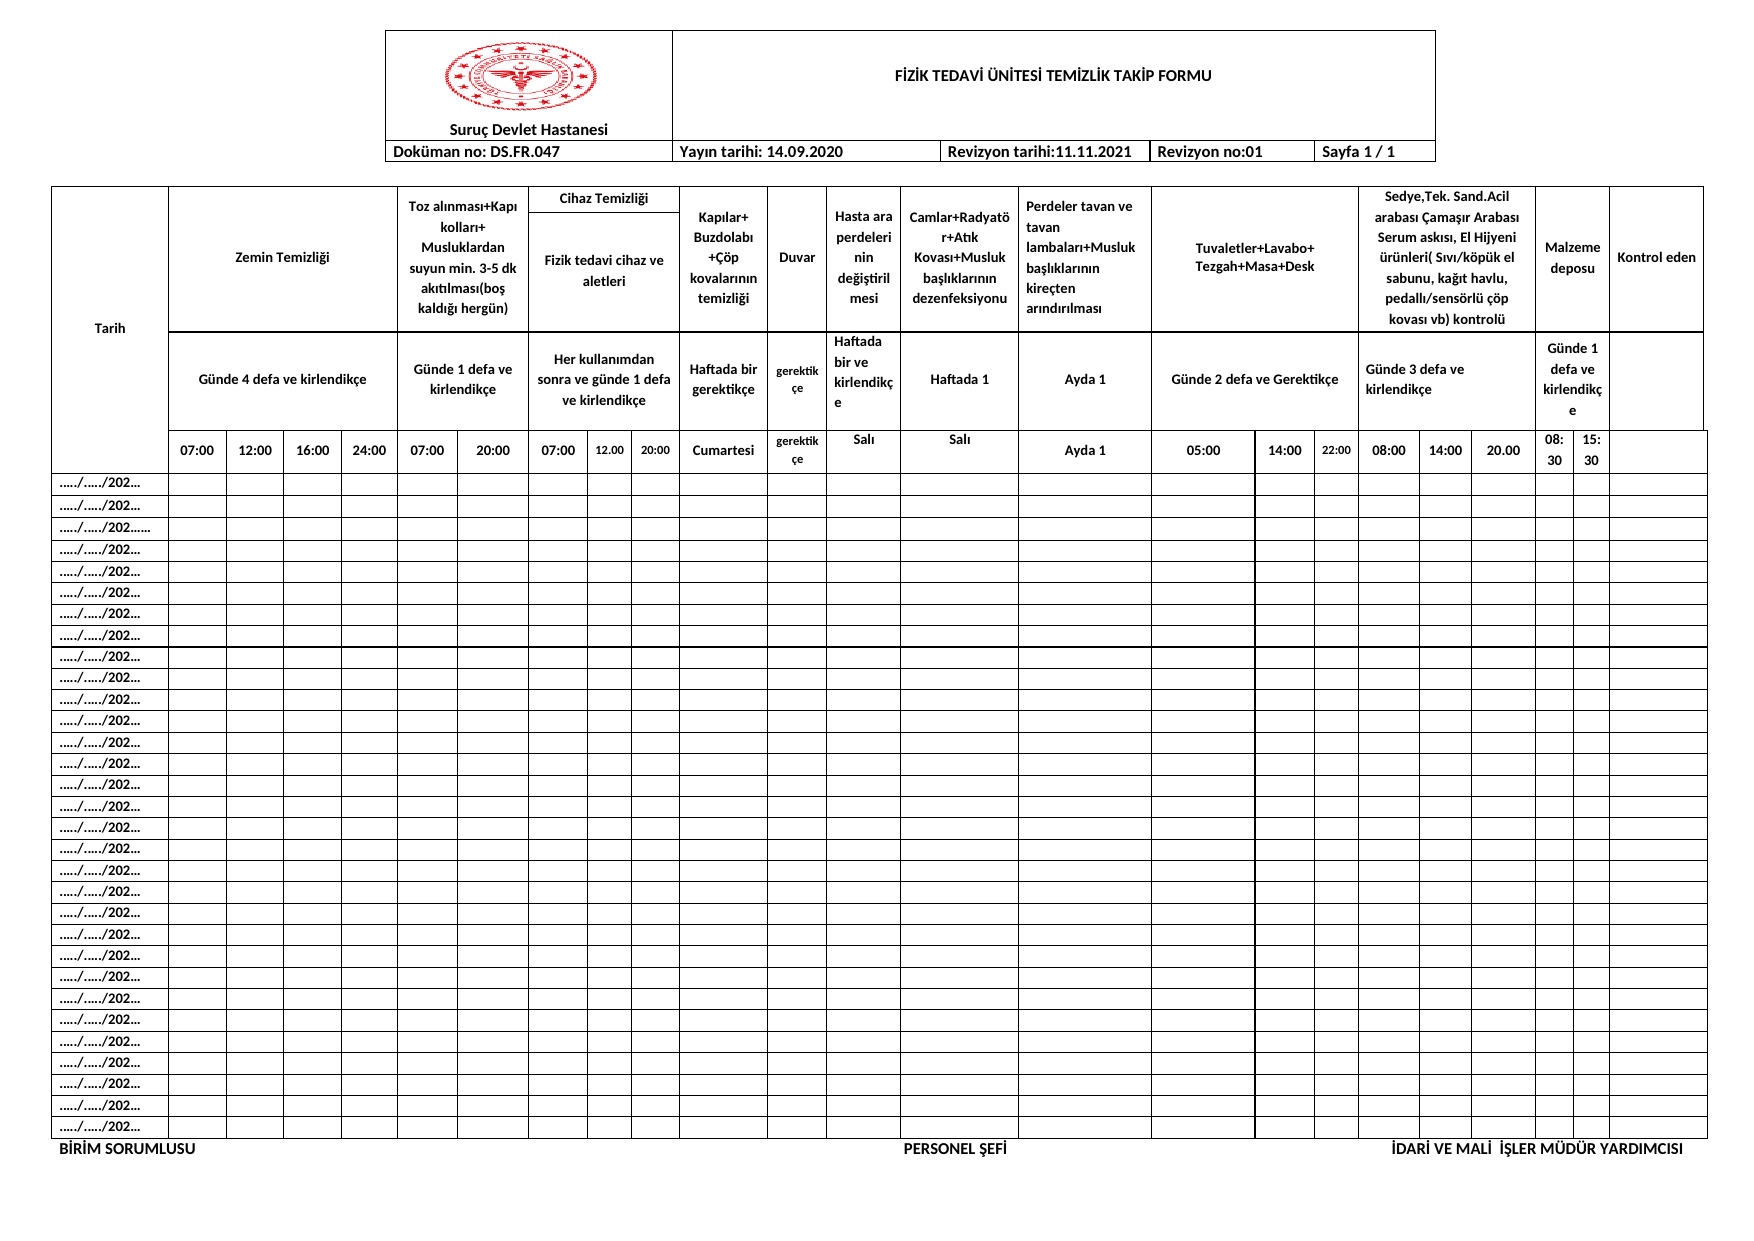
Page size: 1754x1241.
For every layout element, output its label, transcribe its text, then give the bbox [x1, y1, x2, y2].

table_cell .…./.…./202… [52, 583, 168, 604]
table_cell [632, 648, 679, 668]
table_cell [1536, 541, 1573, 561]
table_cell 16:00 [284, 431, 341, 472]
table_cell [1472, 1075, 1535, 1095]
table_cell [827, 474, 900, 495]
table_cell [169, 925, 226, 945]
table_cell [1256, 669, 1314, 689]
table_cell [680, 968, 767, 988]
table_cell [458, 1075, 528, 1095]
table_cell [398, 1075, 457, 1095]
table_cell [1359, 1053, 1419, 1073]
table_cell [588, 626, 631, 646]
table_cell [458, 1032, 528, 1052]
table_cell [1152, 1032, 1254, 1052]
table_cell [1359, 648, 1419, 668]
table_cell [227, 496, 283, 517]
table_cell [1574, 474, 1609, 495]
table_cell [1019, 754, 1151, 774]
table_cell [1152, 840, 1254, 860]
table_cell [588, 518, 631, 539]
table_cell [398, 882, 457, 903]
table_cell [458, 754, 528, 774]
table_cell [1472, 1117, 1535, 1137]
table_cell [169, 776, 226, 796]
table_cell [1420, 648, 1471, 668]
table_cell [1256, 882, 1314, 903]
table_cell [1420, 626, 1471, 646]
table_cell [529, 605, 587, 625]
table_cell [458, 989, 528, 1009]
table_cell [1472, 626, 1535, 646]
table_cell [169, 1032, 226, 1052]
table_cell [827, 776, 900, 796]
table_cell [227, 541, 283, 561]
table_cell [1420, 776, 1471, 796]
table_cell [398, 605, 457, 625]
table_cell [284, 1010, 341, 1031]
table_cell [529, 669, 587, 689]
table_cell [1315, 669, 1358, 689]
table_cell [827, 1053, 900, 1073]
table_cell [1315, 904, 1358, 924]
table_cell [398, 518, 457, 539]
table_header Perdeler tavan ve tavan lambaları+Musluk başlıklarının kireçten arındırılması [1019, 187, 1151, 331]
table_cell .…./.…./202… [52, 1010, 168, 1031]
table_cell [1536, 968, 1573, 988]
table_cell [1256, 776, 1314, 796]
table_cell [1574, 669, 1609, 689]
table_cell [284, 648, 341, 668]
table_cell .…./.…./202… [52, 541, 168, 561]
table_cell [284, 518, 341, 539]
table_cell gerektikçe [768, 431, 826, 472]
table_cell [1472, 518, 1535, 539]
table_cell [680, 1117, 767, 1137]
table_cell [901, 711, 1018, 732]
table_cell [342, 840, 397, 860]
table_cell [1574, 861, 1609, 881]
table_cell [768, 797, 826, 817]
table_cell .…./.…./202… [52, 669, 168, 689]
table_cell [1019, 1010, 1151, 1031]
table_cell [827, 518, 900, 539]
table_cell [588, 797, 631, 817]
table_cell [398, 690, 457, 710]
table_header Kapılar+ Buzdolabı +Çöp kovalarının temizliği [680, 187, 767, 331]
table_cell .…./.…./202… [52, 474, 168, 495]
table_cell [588, 669, 631, 689]
table_cell Günde 3 defa ve kirlendikçe [1359, 333, 1535, 429]
table_cell [1315, 1117, 1358, 1137]
table_cell [227, 925, 283, 945]
table_cell [342, 776, 397, 796]
table_cell [1574, 711, 1609, 732]
table_cell [1574, 1010, 1609, 1031]
table_cell Fizik tedavi cihaz ve aletleri [529, 213, 679, 331]
table_cell [1019, 518, 1151, 539]
table_cell [1472, 968, 1535, 988]
table_cell [768, 840, 826, 860]
table_cell [529, 1096, 587, 1116]
table_cell [169, 711, 226, 732]
table_cell [1359, 776, 1419, 796]
table_cell [1610, 882, 1707, 903]
table_cell [342, 496, 397, 517]
table_cell [588, 711, 631, 732]
table_cell [1610, 1117, 1707, 1137]
table_cell [529, 754, 587, 774]
table_cell [588, 690, 631, 710]
table_cell [398, 626, 457, 646]
table_cell [1019, 690, 1151, 710]
table_cell [342, 541, 397, 561]
table_cell [1610, 690, 1707, 710]
table_cell [529, 583, 587, 604]
table_cell [1256, 904, 1314, 924]
table_cell [398, 733, 457, 753]
table_cell [588, 904, 631, 924]
table_cell [1019, 818, 1151, 838]
table_cell [1574, 840, 1609, 860]
table_cell [588, 1117, 631, 1137]
table_cell .…./.…./202…… [52, 518, 168, 539]
table_cell [1152, 989, 1254, 1009]
table_cell [169, 605, 226, 625]
table_cell [284, 776, 341, 796]
table_cell [1359, 946, 1419, 967]
table_cell [529, 1117, 587, 1137]
table_cell Günde 2 defa ve Gerektikçe [1152, 333, 1358, 429]
table_cell [1019, 861, 1151, 881]
table_cell [901, 605, 1018, 625]
table_cell [588, 946, 631, 967]
table_cell [1536, 711, 1573, 732]
table_cell [529, 925, 587, 945]
table_cell [1472, 669, 1535, 689]
table_cell [1152, 1096, 1254, 1116]
table_cell [1574, 968, 1609, 988]
table_cell [1420, 733, 1471, 753]
table_cell [342, 474, 397, 495]
table_cell .…./.…./202… [52, 733, 168, 753]
table_cell [1315, 711, 1358, 732]
table_cell [284, 968, 341, 988]
table_header Hasta ara perdelerinin değiştirilmesi [827, 187, 900, 331]
table_cell [458, 904, 528, 924]
table_cell [398, 840, 457, 860]
table_cell [458, 776, 528, 796]
table_cell [1574, 1075, 1609, 1095]
table_cell [169, 904, 226, 924]
table_cell [169, 754, 226, 774]
table_cell [1610, 626, 1707, 646]
table_cell [1536, 797, 1573, 817]
table_cell .…./.…./202… [52, 925, 168, 945]
table_cell [342, 989, 397, 1009]
table_cell [1152, 605, 1254, 625]
table_cell [284, 562, 341, 582]
table_cell [398, 1010, 457, 1031]
table_cell [768, 946, 826, 967]
table_cell [227, 690, 283, 710]
table_cell [901, 797, 1018, 817]
table_cell [1315, 690, 1358, 710]
table_cell [1019, 669, 1151, 689]
table_cell [227, 1096, 283, 1116]
table_cell [632, 496, 679, 517]
table_cell [1610, 648, 1707, 668]
table_cell [1359, 626, 1419, 646]
table_cell [398, 496, 457, 517]
table_cell [1019, 1075, 1151, 1095]
table_cell [1315, 1096, 1358, 1116]
table_cell [458, 711, 528, 732]
table_cell [342, 669, 397, 689]
table_cell .…./.…./202… [52, 989, 168, 1009]
table_cell [458, 733, 528, 753]
table_cell [284, 818, 341, 838]
table_cell [588, 968, 631, 988]
table_cell [1536, 496, 1573, 517]
table_cell [632, 518, 679, 539]
table_cell [1359, 518, 1419, 539]
table_cell [1472, 989, 1535, 1009]
table_cell [1315, 1032, 1358, 1052]
table_cell [1536, 518, 1573, 539]
table_cell [284, 541, 341, 561]
table_cell [1019, 1117, 1151, 1137]
table_cell [632, 605, 679, 625]
table_cell [169, 989, 226, 1009]
table_cell [284, 754, 341, 774]
table_cell 15:30 [1574, 431, 1609, 472]
table_cell [1315, 648, 1358, 668]
table_cell [227, 1053, 283, 1073]
table_cell [1359, 605, 1419, 625]
table_cell [1019, 968, 1151, 988]
table_cell [398, 541, 457, 561]
table_cell [398, 474, 457, 495]
table_cell [680, 989, 767, 1009]
table_cell [1359, 968, 1419, 988]
table_cell [768, 818, 826, 838]
table_cell [588, 989, 631, 1009]
table_cell [632, 776, 679, 796]
table_cell [1536, 626, 1573, 646]
table_cell [1610, 797, 1707, 817]
table_cell [1574, 1117, 1609, 1137]
table_cell [1359, 1032, 1419, 1052]
table_cell [1359, 733, 1419, 753]
table_cell [1536, 605, 1573, 625]
table_cell [529, 626, 587, 646]
table_cell [398, 1117, 457, 1137]
table_cell [529, 1053, 587, 1073]
table_cell [1574, 925, 1609, 945]
table_cell [1610, 1032, 1707, 1052]
table_cell [1359, 669, 1419, 689]
table_cell [1152, 882, 1254, 903]
table_cell [901, 776, 1018, 796]
table_cell [169, 583, 226, 604]
table_cell [1420, 797, 1471, 817]
table_cell [827, 626, 900, 646]
table_cell [284, 1096, 341, 1116]
table_cell [827, 797, 900, 817]
table_cell [1019, 882, 1151, 903]
table_cell [458, 669, 528, 689]
table_cell [284, 1075, 341, 1095]
table_cell [1574, 818, 1609, 838]
table_cell [1472, 925, 1535, 945]
table_cell [1019, 946, 1151, 967]
table_cell [1152, 562, 1254, 582]
table_cell [1420, 968, 1471, 988]
table_cell [1315, 474, 1358, 495]
table_cell [1019, 496, 1151, 517]
table_cell [398, 968, 457, 988]
table_cell [529, 861, 587, 881]
text BİRİM SORUMLUSU PERSONEL ŞEFİ İDARİ VE MALİ İŞLER MÜDÜR YARDIMCISI [59, 1139, 1695, 1159]
table_cell [827, 861, 900, 881]
table_cell [588, 1075, 631, 1095]
table_cell [1152, 669, 1254, 689]
table_cell Salı [901, 431, 1018, 472]
table_cell [1420, 1117, 1471, 1137]
table_cell [768, 541, 826, 561]
table_cell [1019, 711, 1151, 732]
table_cell [1315, 840, 1358, 860]
table_cell [827, 1010, 900, 1031]
table_cell [529, 711, 587, 732]
table_cell [1359, 690, 1419, 710]
table_cell [1256, 925, 1314, 945]
table_cell [827, 904, 900, 924]
table_cell [1152, 818, 1254, 838]
table_cell [768, 989, 826, 1009]
table_cell [458, 626, 528, 646]
table_cell [1359, 797, 1419, 817]
table_cell [768, 518, 826, 539]
table_cell [1472, 754, 1535, 774]
table_cell [342, 733, 397, 753]
table_cell [588, 474, 631, 495]
table_cell [169, 690, 226, 710]
table_cell [1152, 754, 1254, 774]
table_cell [284, 882, 341, 903]
table_cell [901, 989, 1018, 1009]
table_cell [1472, 882, 1535, 903]
table_cell [284, 711, 341, 732]
table_cell [901, 541, 1018, 561]
table_cell [768, 1075, 826, 1095]
table_cell [827, 840, 900, 860]
table_cell [768, 1053, 826, 1073]
table_cell [1420, 861, 1471, 881]
table_cell [1256, 474, 1314, 495]
table_cell [632, 818, 679, 838]
table_cell [1420, 1032, 1471, 1052]
table_cell [1472, 840, 1535, 860]
table_cell [529, 496, 587, 517]
table_cell [398, 1096, 457, 1116]
table_cell [458, 690, 528, 710]
table_cell [1574, 797, 1609, 817]
table_cell [529, 690, 587, 710]
table_cell [1315, 776, 1358, 796]
table_cell [1315, 541, 1358, 561]
table_cell [169, 968, 226, 988]
table_cell [458, 605, 528, 625]
table_cell [827, 946, 900, 967]
table_cell [1019, 797, 1151, 817]
table_cell [169, 474, 226, 495]
table_cell [1256, 754, 1314, 774]
picture [430, 35, 613, 117]
table_cell [827, 818, 900, 838]
table_cell [827, 989, 900, 1009]
table_cell .…./.…./202… [52, 496, 168, 517]
table_cell 07:00 [529, 431, 587, 472]
table_cell [1152, 541, 1254, 561]
table_cell [1536, 1117, 1573, 1137]
table_cell .…./.…./202… [52, 797, 168, 817]
table_cell [1315, 989, 1358, 1009]
table_cell [901, 626, 1018, 646]
table_cell [284, 946, 341, 967]
table_cell [227, 1075, 283, 1095]
table_cell [1574, 626, 1609, 646]
table_cell [1420, 925, 1471, 945]
table_cell [284, 690, 341, 710]
table_cell [1472, 861, 1535, 881]
table_cell [680, 690, 767, 710]
table_cell [342, 818, 397, 838]
table_cell [284, 989, 341, 1009]
table_cell [1574, 946, 1609, 967]
table_cell [227, 562, 283, 582]
table_cell [1610, 946, 1707, 967]
table_cell [1019, 840, 1151, 860]
table_cell [1019, 1053, 1151, 1073]
table_cell [1315, 626, 1358, 646]
table_cell [768, 605, 826, 625]
table_cell [588, 605, 631, 625]
table_cell [169, 882, 226, 903]
table_cell [768, 882, 826, 903]
table_cell [529, 1010, 587, 1031]
table_cell [632, 754, 679, 774]
table_cell Haftada bir gerektikçe [680, 333, 767, 429]
table_cell [1536, 562, 1573, 582]
table_header Cihaz Temizliği [529, 187, 679, 212]
table_cell [1359, 904, 1419, 924]
table_cell [1256, 1096, 1314, 1116]
table_cell [1315, 1053, 1358, 1073]
table_cell [768, 968, 826, 988]
table_cell [1536, 882, 1573, 903]
table_cell [680, 776, 767, 796]
table_cell [1420, 605, 1471, 625]
table_cell [398, 648, 457, 668]
table_cell [227, 1032, 283, 1052]
table_cell [588, 840, 631, 860]
table_cell [1420, 1075, 1471, 1095]
table_cell [227, 840, 283, 860]
table_cell [680, 711, 767, 732]
table_cell [1574, 989, 1609, 1009]
table_cell [588, 818, 631, 838]
table_cell [1610, 605, 1707, 625]
table_cell .…./.…./202… [52, 904, 168, 924]
table_cell [827, 1117, 900, 1137]
table_cell [1256, 989, 1314, 1009]
table_cell [1152, 711, 1254, 732]
table_cell .…./.…./202… [52, 1032, 168, 1052]
table_cell [227, 474, 283, 495]
table_cell [1019, 1096, 1151, 1116]
table_cell [827, 583, 900, 604]
table_cell [1152, 1053, 1254, 1073]
table_cell [342, 1032, 397, 1052]
table_cell Günde 1 defa ve kirlendikçe [398, 333, 528, 429]
table_cell [1256, 605, 1314, 625]
table_cell [901, 1117, 1018, 1137]
table_cell 14:00 [1256, 431, 1314, 472]
table_cell [1256, 946, 1314, 967]
table_cell [680, 754, 767, 774]
table_cell [284, 861, 341, 881]
table_cell [901, 562, 1018, 582]
table_cell [901, 518, 1018, 539]
table_cell [1152, 518, 1254, 539]
table_cell [529, 733, 587, 753]
table_cell [169, 861, 226, 881]
table_cell 08:00 [1359, 431, 1419, 472]
table_cell [632, 797, 679, 817]
table_cell [827, 882, 900, 903]
table_cell [680, 648, 767, 668]
table_cell [1610, 1053, 1707, 1073]
table_cell [1359, 754, 1419, 774]
table_cell [529, 776, 587, 796]
table_cell [1472, 733, 1535, 753]
table_cell .…./.…./202… [52, 754, 168, 774]
table_cell [901, 818, 1018, 838]
table_cell [1359, 882, 1419, 903]
table_cell [227, 1010, 283, 1031]
table_cell [1536, 690, 1573, 710]
table_cell [529, 989, 587, 1009]
table_cell [1420, 562, 1471, 582]
table_cell [1610, 669, 1707, 689]
table_cell [1359, 1096, 1419, 1116]
table_cell [827, 711, 900, 732]
table_cell [1472, 690, 1535, 710]
table_cell [680, 925, 767, 945]
table_cell [169, 946, 226, 967]
table_cell [1359, 840, 1419, 860]
table_cell Ayda 1 [1019, 333, 1151, 429]
table_cell [1256, 1053, 1314, 1073]
table_cell [1536, 1075, 1573, 1095]
table_cell [901, 754, 1018, 774]
table_cell [227, 754, 283, 774]
table_cell [1152, 1075, 1254, 1095]
table_cell [632, 946, 679, 967]
table_cell [1256, 518, 1314, 539]
table_cell [1472, 1053, 1535, 1073]
table_cell [1610, 431, 1707, 472]
table_cell [1420, 818, 1471, 838]
table_cell .…./.…./202… [52, 882, 168, 903]
table_cell [529, 518, 587, 539]
table_cell [342, 1096, 397, 1116]
table_cell [458, 1117, 528, 1137]
table_cell [398, 904, 457, 924]
table_cell [529, 562, 587, 582]
table_cell [1256, 840, 1314, 860]
table_cell [1019, 648, 1151, 668]
table_cell [1152, 583, 1254, 604]
table_cell [458, 541, 528, 561]
table_cell [1610, 518, 1707, 539]
table_cell [1152, 1117, 1254, 1137]
table_cell Günde 1 defa ve kirlendikçe [1536, 333, 1609, 429]
table_cell [1472, 904, 1535, 924]
table_cell [1536, 818, 1573, 838]
table_cell 24:00 [342, 431, 397, 472]
table_cell [1152, 904, 1254, 924]
table_cell [1536, 840, 1573, 860]
table_cell [342, 711, 397, 732]
table_cell gerektikçe [768, 333, 826, 429]
table_cell [169, 541, 226, 561]
table_cell [227, 861, 283, 881]
table_cell [1420, 754, 1471, 774]
table_cell [768, 496, 826, 517]
table_cell [1536, 946, 1573, 967]
table_cell [1315, 1075, 1358, 1095]
table_cell [827, 1032, 900, 1052]
table_cell [1359, 562, 1419, 582]
table_cell [458, 474, 528, 495]
table_cell [1610, 733, 1707, 753]
table_cell [342, 968, 397, 988]
table_cell [1019, 562, 1151, 582]
table_cell [1315, 562, 1358, 582]
table_cell [1359, 818, 1419, 838]
table_cell [1574, 605, 1609, 625]
table_cell [827, 754, 900, 774]
table_cell [632, 1096, 679, 1116]
table_cell [632, 861, 679, 881]
table_cell [342, 904, 397, 924]
table_cell [169, 733, 226, 753]
table_cell 05:00 [1152, 431, 1254, 472]
table_cell [632, 840, 679, 860]
table_cell [901, 733, 1018, 753]
table_cell [458, 946, 528, 967]
table_cell [227, 904, 283, 924]
table_cell [169, 1010, 226, 1031]
table_cell [529, 648, 587, 668]
table_cell [1359, 474, 1419, 495]
table_cell [588, 648, 631, 668]
table_cell [632, 733, 679, 753]
table_cell [458, 882, 528, 903]
table_cell [284, 496, 341, 517]
table_cell [342, 797, 397, 817]
table_cell [1152, 925, 1254, 945]
table_cell Salı [827, 431, 900, 472]
table_cell [1359, 1117, 1419, 1137]
table_cell [1574, 518, 1609, 539]
table_cell [632, 904, 679, 924]
table_cell [227, 648, 283, 668]
table_cell .…./.…./202… [52, 818, 168, 838]
table_cell [227, 818, 283, 838]
table_header Zemin Temizliği [169, 187, 397, 331]
table_cell [1420, 669, 1471, 689]
table_cell [284, 669, 341, 689]
table_cell [284, 840, 341, 860]
table_cell [768, 669, 826, 689]
table_cell [529, 882, 587, 903]
table_cell [1152, 1010, 1254, 1031]
table_cell [1610, 925, 1707, 945]
table_cell [680, 669, 767, 689]
table_cell [827, 733, 900, 753]
table_cell [1472, 776, 1535, 796]
table_cell [458, 1010, 528, 1031]
table_cell [1610, 1010, 1707, 1031]
table_cell [1472, 797, 1535, 817]
table_cell [768, 711, 826, 732]
table_cell [1610, 968, 1707, 988]
table_cell [1152, 946, 1254, 967]
table_cell [680, 733, 767, 753]
table_cell [1610, 861, 1707, 881]
table_cell [1315, 968, 1358, 988]
table_cell [588, 1032, 631, 1052]
table_cell [1610, 562, 1707, 582]
table_cell [680, 797, 767, 817]
table_cell [1315, 583, 1358, 604]
table_cell [169, 648, 226, 668]
table_cell [227, 518, 283, 539]
table_cell [1019, 776, 1151, 796]
table_cell [901, 840, 1018, 860]
table_header Kontrol eden [1610, 187, 1703, 331]
table_cell [1610, 818, 1707, 838]
table_cell [680, 840, 767, 860]
table_cell [1420, 541, 1471, 561]
table_cell [768, 1117, 826, 1137]
table_cell [1574, 648, 1609, 668]
table_cell [1256, 1010, 1314, 1031]
table_cell [1019, 626, 1151, 646]
table_cell [768, 648, 826, 668]
table_cell [398, 1032, 457, 1052]
table_cell [901, 1053, 1018, 1073]
table_cell [1574, 690, 1609, 710]
table_cell [342, 562, 397, 582]
table_cell [169, 496, 226, 517]
table_cell [1315, 605, 1358, 625]
table_cell [1256, 583, 1314, 604]
table_cell [1359, 1010, 1419, 1031]
table_cell [398, 776, 457, 796]
table_cell [1152, 690, 1254, 710]
table_cell [1472, 605, 1535, 625]
table_cell [1536, 669, 1573, 689]
table_cell [1574, 882, 1609, 903]
table_cell [1256, 861, 1314, 881]
table_cell [632, 711, 679, 732]
table_cell [342, 754, 397, 774]
table_cell [1610, 989, 1707, 1009]
table_cell [1359, 711, 1419, 732]
table_cell [529, 946, 587, 967]
table_cell [227, 776, 283, 796]
table_cell [632, 1075, 679, 1095]
table_cell [680, 605, 767, 625]
table_cell [1315, 925, 1358, 945]
table_cell [398, 583, 457, 604]
table_cell .…./.…./202… [52, 840, 168, 860]
table_cell .…./.…./202… [52, 605, 168, 625]
table_cell [1420, 989, 1471, 1009]
table_cell [768, 733, 826, 753]
table_cell [458, 797, 528, 817]
table_cell [1610, 904, 1707, 924]
table_cell [1536, 904, 1573, 924]
table_cell Haftada bir ve kirlendikçe [827, 333, 900, 429]
table_cell [1536, 648, 1573, 668]
table_cell [1536, 583, 1573, 604]
table_cell 14:00 [1420, 431, 1471, 472]
table_cell [588, 861, 631, 881]
table_cell [227, 882, 283, 903]
table_cell [1536, 925, 1573, 945]
table_cell [398, 797, 457, 817]
table_cell [284, 583, 341, 604]
table_cell [1256, 562, 1314, 582]
table_header Duvar [768, 187, 826, 331]
table_cell [827, 562, 900, 582]
table_cell [588, 496, 631, 517]
table_cell [342, 1117, 397, 1137]
table_cell [227, 989, 283, 1009]
table_cell [1256, 733, 1314, 753]
table_cell .…./.…./202… [52, 648, 168, 668]
table_cell [901, 1096, 1018, 1116]
table_cell [1256, 797, 1314, 817]
table_cell [1420, 1096, 1471, 1116]
table_cell [588, 1053, 631, 1073]
table_cell [1019, 989, 1151, 1009]
table_cell [680, 882, 767, 903]
table_cell [458, 968, 528, 988]
table_cell [458, 496, 528, 517]
table_cell [680, 626, 767, 646]
table_cell [284, 474, 341, 495]
table_cell [1610, 711, 1707, 732]
table_cell [284, 605, 341, 625]
table_cell [458, 583, 528, 604]
table_cell Cumartesi [680, 431, 767, 472]
table_cell [632, 925, 679, 945]
table_cell [1610, 776, 1707, 796]
table_cell [284, 1053, 341, 1073]
table_cell 12.00 [588, 431, 631, 472]
table_cell [1315, 797, 1358, 817]
table_cell [284, 925, 341, 945]
table_cell [901, 1032, 1018, 1052]
table_cell [588, 583, 631, 604]
table_cell [1256, 968, 1314, 988]
table_cell [342, 925, 397, 945]
table_cell [342, 861, 397, 881]
table_cell [632, 1032, 679, 1052]
table_cell [1610, 1096, 1707, 1116]
table_cell [768, 1096, 826, 1116]
table_cell [342, 605, 397, 625]
table_header Camlar+Radyatör+Atık Kovası+Musluk başlıklarının dezenfeksiyonu [901, 187, 1018, 331]
table_cell [1420, 904, 1471, 924]
table_cell [1472, 1032, 1535, 1052]
table_cell [768, 904, 826, 924]
table_cell [1315, 946, 1358, 967]
table_cell 20:00 [458, 431, 528, 472]
table_cell [901, 861, 1018, 881]
table_cell [1315, 861, 1358, 881]
table_cell [1152, 496, 1254, 517]
table_cell [901, 882, 1018, 903]
table_cell [284, 904, 341, 924]
table_cell [458, 562, 528, 582]
table_cell [1359, 989, 1419, 1009]
table_cell [768, 474, 826, 495]
table_cell [1574, 541, 1609, 561]
table_cell [768, 861, 826, 881]
table_cell [1574, 1053, 1609, 1073]
table_cell [458, 840, 528, 860]
table_cell [529, 840, 587, 860]
table_cell [398, 925, 457, 945]
table_cell [1019, 733, 1151, 753]
table_cell [1610, 541, 1707, 561]
table_cell [588, 925, 631, 945]
table_cell 20.00 [1472, 431, 1535, 472]
table_cell [284, 626, 341, 646]
table_cell [680, 562, 767, 582]
table_cell [1536, 776, 1573, 796]
table_cell [632, 968, 679, 988]
table_cell [1472, 946, 1535, 967]
table_cell [1610, 333, 1703, 429]
table_cell [1359, 541, 1419, 561]
table_cell [768, 925, 826, 945]
table_cell [1472, 818, 1535, 838]
table_cell [342, 1075, 397, 1095]
table_cell [632, 541, 679, 561]
table_cell [529, 797, 587, 817]
table_cell [901, 1075, 1018, 1095]
table_cell [1315, 518, 1358, 539]
table_cell [680, 518, 767, 539]
table_cell [768, 1032, 826, 1052]
table_cell [458, 648, 528, 668]
table_cell [1315, 496, 1358, 517]
table_cell [1019, 541, 1151, 561]
table_cell .…./.…./202… [52, 776, 168, 796]
table_cell [1315, 882, 1358, 903]
table_cell [1420, 882, 1471, 903]
table_cell [768, 690, 826, 710]
table_header Malzeme deposu [1536, 187, 1609, 331]
table_cell [1536, 989, 1573, 1009]
table_cell [632, 583, 679, 604]
table_cell [680, 1010, 767, 1031]
table_cell .…./.…./202… [52, 690, 168, 710]
table_cell [169, 818, 226, 838]
table_cell [1536, 754, 1573, 774]
table_cell [1472, 474, 1535, 495]
table_cell [529, 474, 587, 495]
table_cell [768, 583, 826, 604]
table_cell [632, 690, 679, 710]
table_cell [342, 1010, 397, 1031]
table_cell [458, 818, 528, 838]
table_cell [1472, 648, 1535, 668]
table_cell [227, 797, 283, 817]
table_cell [1315, 1010, 1358, 1031]
table_cell [1420, 474, 1471, 495]
table_cell [827, 925, 900, 945]
table_header Sedye,Tek. Sand.Acil arabası Çamaşır Arabası Serum askısı, El Hijyeni ürünleri( Sıvı/köpük el sabunu, kağıt havlu, pedallı/sensörlü çöp kovası vb) kontrolü [1359, 187, 1535, 331]
table_cell [1152, 733, 1254, 753]
table_cell [284, 797, 341, 817]
table_cell [1152, 474, 1254, 495]
table_cell [342, 946, 397, 967]
table_cell [901, 904, 1018, 924]
table_cell 22:00 [1315, 431, 1358, 472]
table_cell [827, 496, 900, 517]
table_cell [1472, 1010, 1535, 1031]
table_cell 20:00 [632, 431, 679, 472]
table_cell [588, 1096, 631, 1116]
table_cell [632, 562, 679, 582]
table_cell [342, 882, 397, 903]
table_cell [1610, 474, 1707, 495]
table_cell [632, 1117, 679, 1137]
table_cell [1256, 626, 1314, 646]
table_cell [398, 1053, 457, 1073]
table_cell [398, 946, 457, 967]
table_cell [169, 797, 226, 817]
table_cell [1256, 541, 1314, 561]
table_cell [458, 861, 528, 881]
table_cell [398, 711, 457, 732]
table_cell [680, 1053, 767, 1073]
table_cell [1472, 496, 1535, 517]
table_cell [458, 1096, 528, 1116]
table_cell [1420, 1053, 1471, 1073]
table_cell [169, 562, 226, 582]
table_cell [227, 1117, 283, 1137]
table_cell .…./.…./202… [52, 968, 168, 988]
table_cell [680, 946, 767, 967]
table_cell [169, 1096, 226, 1116]
table_cell [680, 904, 767, 924]
table_cell [227, 711, 283, 732]
table_cell [169, 669, 226, 689]
table_cell [1574, 562, 1609, 582]
table_cell [1536, 733, 1573, 753]
table_cell [529, 1075, 587, 1095]
table_cell [284, 1032, 341, 1052]
table_cell [827, 1096, 900, 1116]
table_cell [901, 583, 1018, 604]
table_cell [1420, 1010, 1471, 1031]
table_cell [588, 776, 631, 796]
table_cell [1359, 925, 1419, 945]
table_cell .…./.…./202… [52, 861, 168, 881]
table_cell [680, 1032, 767, 1052]
table_cell [680, 474, 767, 495]
table_cell [901, 925, 1018, 945]
table_cell [1152, 797, 1254, 817]
table_cell [1610, 496, 1707, 517]
table_cell [1420, 711, 1471, 732]
table_cell [1256, 1032, 1314, 1052]
table_cell [169, 518, 226, 539]
table_cell [1315, 818, 1358, 838]
table_cell [680, 861, 767, 881]
table_cell Her kullanımdan sonra ve günde 1 defa ve kirlendikçe [529, 333, 679, 429]
table_cell [901, 690, 1018, 710]
table_cell [632, 989, 679, 1009]
table_cell [1420, 583, 1471, 604]
table_cell [398, 669, 457, 689]
table_cell [1315, 733, 1358, 753]
table_cell [169, 840, 226, 860]
table_cell [588, 562, 631, 582]
table_cell [827, 968, 900, 988]
table_cell [827, 1075, 900, 1095]
table_header Toz alınması+Kapı kolları+ Musluklardan suyun min. 3-5 dk akıtılması(boş kaldığı hergün) [398, 187, 528, 331]
table_cell [588, 754, 631, 774]
table_cell [680, 541, 767, 561]
table_cell [768, 1010, 826, 1031]
table_cell [827, 690, 900, 710]
table_cell [169, 1117, 226, 1137]
table_cell [1472, 583, 1535, 604]
table_cell [1019, 605, 1151, 625]
table_cell [227, 626, 283, 646]
table_cell [1420, 840, 1471, 860]
table_cell [342, 1053, 397, 1073]
table_cell [632, 1010, 679, 1031]
table_cell [398, 861, 457, 881]
table_cell [827, 648, 900, 668]
table_cell [901, 474, 1018, 495]
table_cell [1472, 562, 1535, 582]
table_cell 07:00 [398, 431, 457, 472]
table_cell [169, 1075, 226, 1095]
table_cell [768, 626, 826, 646]
table_cell [680, 496, 767, 517]
table_cell [588, 882, 631, 903]
table_header Tarih [52, 187, 168, 472]
table_cell [1359, 583, 1419, 604]
table_cell .…./.…./202… [52, 946, 168, 967]
table_cell [768, 776, 826, 796]
table_cell [284, 733, 341, 753]
table_cell [227, 946, 283, 967]
table_cell [901, 968, 1018, 988]
table_cell [529, 968, 587, 988]
table_cell [1536, 1053, 1573, 1073]
table_cell [1536, 1010, 1573, 1031]
table_cell [169, 1053, 226, 1073]
table_cell .…./.…./202… [52, 562, 168, 582]
table_cell .…./.…./202… [52, 626, 168, 646]
table_cell [1019, 474, 1151, 495]
table_cell [1574, 776, 1609, 796]
table_cell [680, 818, 767, 838]
table_cell [458, 925, 528, 945]
table_cell [901, 946, 1018, 967]
table_cell [227, 583, 283, 604]
table_cell [680, 1075, 767, 1095]
table_cell [398, 989, 457, 1009]
table_cell [588, 733, 631, 753]
table_cell [1420, 690, 1471, 710]
table_cell [1315, 754, 1358, 774]
table_cell [827, 605, 900, 625]
table_cell [1536, 861, 1573, 881]
table_cell [1420, 946, 1471, 967]
table_cell [169, 626, 226, 646]
table_cell [1256, 1075, 1314, 1095]
table_cell [1019, 1032, 1151, 1052]
table_cell [1610, 754, 1707, 774]
table_cell [588, 541, 631, 561]
table_cell [1152, 776, 1254, 796]
table_cell [1359, 496, 1419, 517]
table_cell [1420, 518, 1471, 539]
table_cell [342, 518, 397, 539]
table_cell [827, 669, 900, 689]
table_cell [1536, 1032, 1573, 1052]
table_cell .…./.…./202… [52, 1117, 168, 1137]
table_cell [768, 754, 826, 774]
table_cell [398, 818, 457, 838]
table_cell .…./.…./202… [52, 711, 168, 732]
table_cell [1019, 904, 1151, 924]
table_cell 07:00 [169, 431, 226, 472]
table_cell [1574, 754, 1609, 774]
table_cell [227, 669, 283, 689]
table_cell [1420, 496, 1471, 517]
table_cell [1256, 1117, 1314, 1137]
table_cell 08:30 [1536, 431, 1573, 472]
table_cell [1536, 474, 1573, 495]
table_cell [458, 1053, 528, 1073]
table_cell [398, 754, 457, 774]
table_cell [1256, 690, 1314, 710]
table_cell [632, 882, 679, 903]
table_cell [458, 518, 528, 539]
table_cell .…./.…./202… [52, 1053, 168, 1073]
table_cell [1152, 861, 1254, 881]
table_cell [680, 583, 767, 604]
table_cell [632, 626, 679, 646]
table_cell [342, 583, 397, 604]
table_cell [1472, 711, 1535, 732]
table_cell [227, 605, 283, 625]
table_cell [1256, 818, 1314, 838]
table_cell [1574, 733, 1609, 753]
table_cell [1574, 583, 1609, 604]
table_cell [680, 1096, 767, 1116]
table_cell [342, 626, 397, 646]
table_cell [1472, 541, 1535, 561]
table_cell [901, 669, 1018, 689]
table_cell Günde 4 defa ve kirlendikçe [169, 333, 397, 429]
table_cell [342, 648, 397, 668]
table_cell [529, 541, 587, 561]
table_cell [342, 690, 397, 710]
table_cell 12:00 [227, 431, 283, 472]
table_cell [1610, 583, 1707, 604]
table_cell Haftada 1 [901, 333, 1018, 429]
table_cell [632, 474, 679, 495]
table_cell [529, 818, 587, 838]
table_cell Ayda 1 [1019, 431, 1151, 472]
table_cell [1574, 1096, 1609, 1116]
table_cell [1574, 496, 1609, 517]
table_cell [1256, 496, 1314, 517]
table_cell [1152, 968, 1254, 988]
table_cell [632, 1053, 679, 1073]
table_cell [1610, 840, 1707, 860]
table_cell [901, 496, 1018, 517]
table_cell [588, 1010, 631, 1031]
table_cell [1152, 648, 1254, 668]
table_cell .…./.…./202… [52, 1075, 168, 1095]
table_cell .…./.…./202… [52, 1096, 168, 1116]
table_cell [901, 1010, 1018, 1031]
table_cell [827, 541, 900, 561]
table_cell [1256, 648, 1314, 668]
table_cell [529, 904, 587, 924]
table_cell [1152, 626, 1254, 646]
table_cell [1610, 1075, 1707, 1095]
table_cell [1359, 1075, 1419, 1095]
table_cell [1574, 1032, 1609, 1052]
table_cell [901, 648, 1018, 668]
table_cell [398, 562, 457, 582]
table_cell [1574, 904, 1609, 924]
table_header Tuvaletler+Lavabo+ Tezgah+Masa+Desk [1152, 187, 1358, 331]
table_cell [227, 968, 283, 988]
table_cell [284, 1117, 341, 1137]
table_cell [1359, 861, 1419, 881]
table_cell [1472, 1096, 1535, 1116]
table_cell [529, 1032, 587, 1052]
table_cell [1019, 925, 1151, 945]
table_cell [1536, 1096, 1573, 1116]
table_cell [1019, 583, 1151, 604]
table_cell [768, 562, 826, 582]
table_cell [632, 669, 679, 689]
table_cell [227, 733, 283, 753]
table_cell [1256, 711, 1314, 732]
